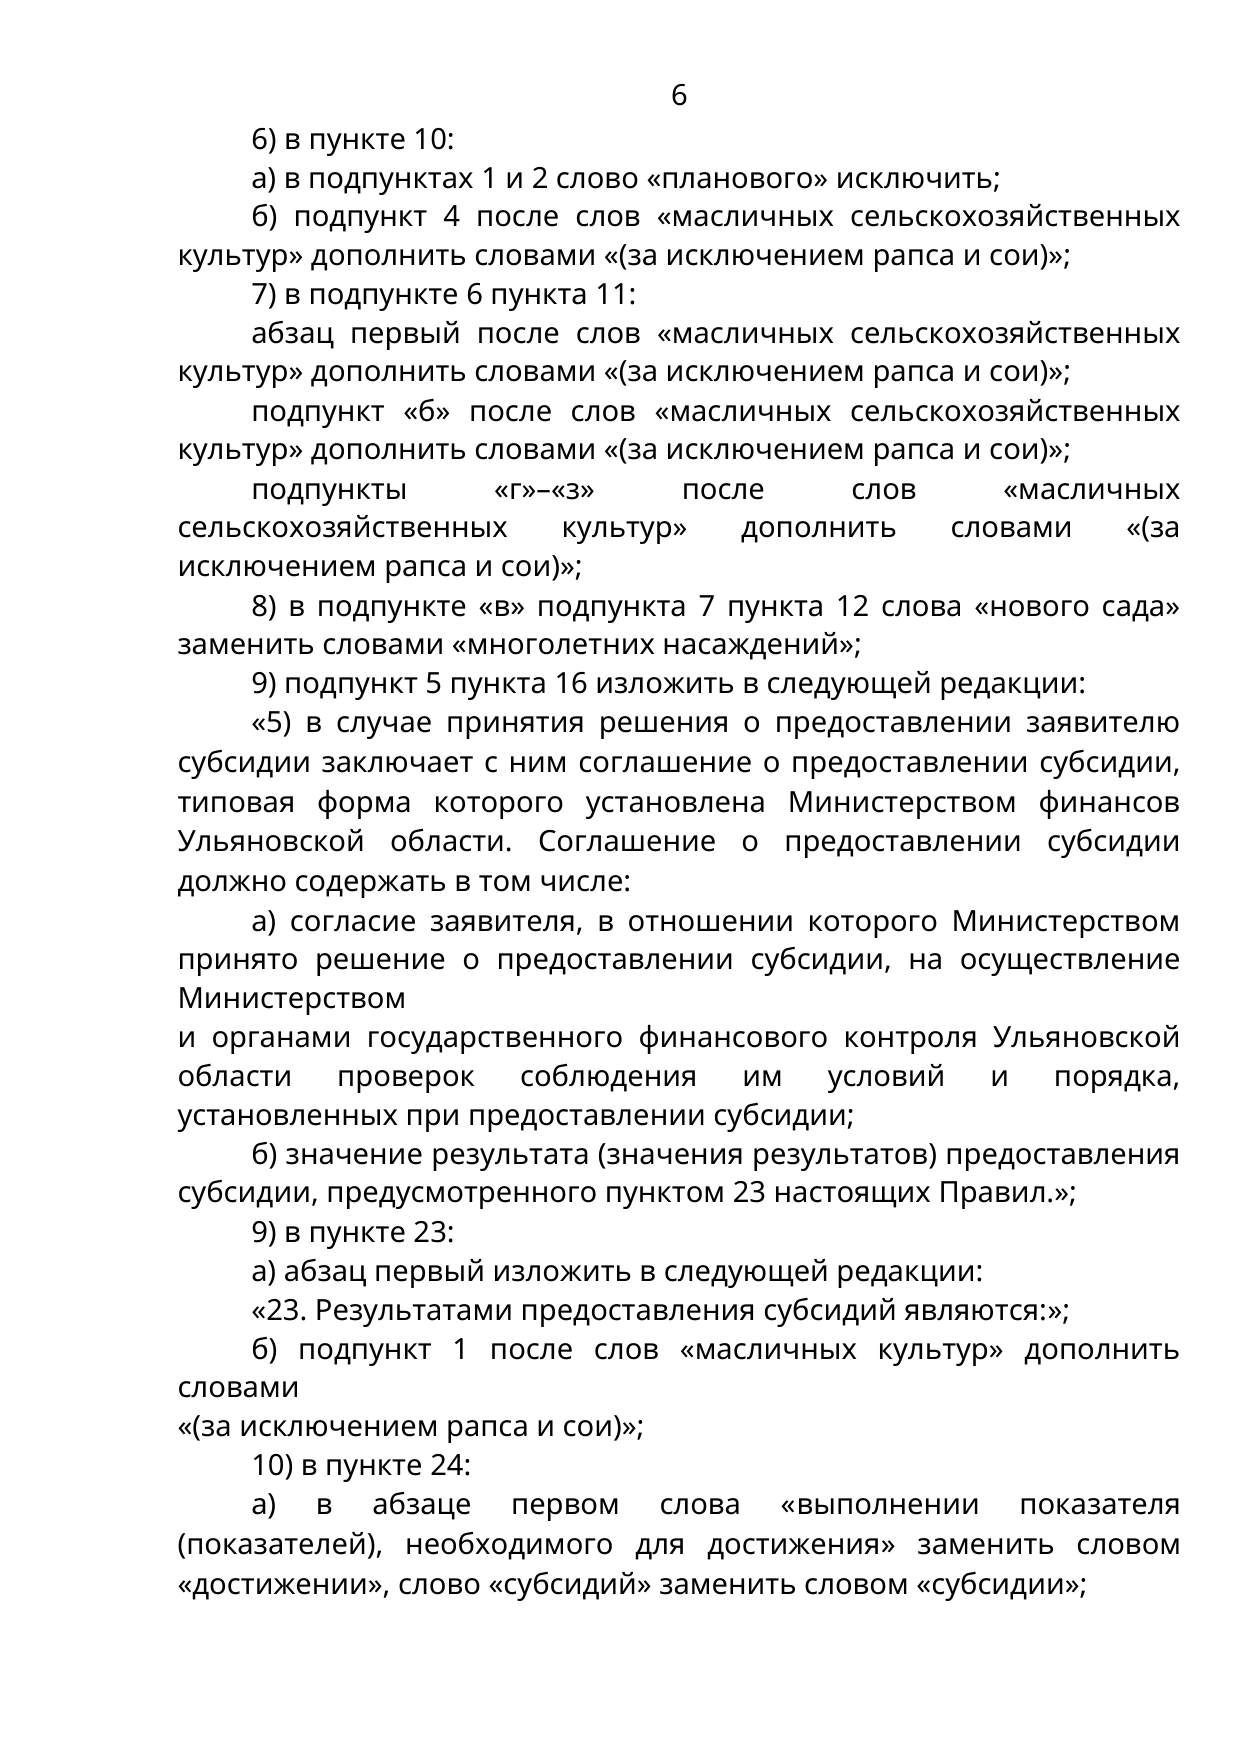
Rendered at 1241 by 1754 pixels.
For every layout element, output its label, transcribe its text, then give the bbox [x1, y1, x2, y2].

text подпункт «б» после слов «масличных сельскохозяйственных культур» дополнить словами «(за исключением рапса и сои)»; [177, 390, 1181, 468]
text а) в абзаце первом слова «выполнении показателя (показателей), необходимого для достижения» заменить словом «достижении», слово «субсидий» заменить словом «субсидии»; [177, 1484, 1181, 1603]
text 9) в пункте 23: [177, 1211, 1181, 1250]
text 7) в подпункте 6 пункта 11: [177, 274, 1181, 312]
text а) согласие заявителя, в отношении которого Министерством принято решение о предоставлении субсидии, на осуществление Министерством и органами государственного финансового контроля Ульяновской области проверок соблюдения им условий и порядка, установленных при предоставлении субсидии; [177, 900, 1181, 1134]
text 10) в пункте 24: [177, 1445, 1181, 1484]
text б) значение результата (значения результатов) предоставления субсидии, предусмотренного пунктом 23 настоящих Правил.»; [177, 1134, 1181, 1211]
text «23. Результатами предоставления субсидий являются:»; [177, 1289, 1181, 1328]
text б) подпункт 1 после слов «масличных культур» дополнить словами «(за исключением рапса и сои)»; [177, 1328, 1181, 1445]
text 6) в пункте 10: [177, 118, 1181, 157]
text абзац первый после слов «масличных сельскохозяйственных культур» дополнить словами «(за исключением рапса и сои)»; [177, 312, 1181, 390]
text подпункты «г»–«з» после слов «масличных сельскохозяйственных культур» дополнить словами «(за исключением рапса и сои)»; [177, 468, 1181, 585]
text 9) подпункт 5 пункта 16 изложить в следующей редакции: [177, 663, 1181, 702]
text б) подпункт 4 после слов «масличных сельскохозяйственных культур» дополнить словами «(за исключением рапса и сои)»; [177, 196, 1181, 274]
text «5) в случае принятия решения о предоставлении заявителю субсидии заключает с ним соглашение о предоставлении субсидии, типовая форма которого установлена Министерством финансов Ульяновской области. Соглашение о предоставлении субсидии должно содержать в том числе: [177, 702, 1181, 900]
text а) в подпунктах 1 и 2 слово «планового» исключить; [177, 157, 1181, 196]
text 8) в подпункте «в» подпункта 7 пункта 12 слова «нового сада» заменить словами «многолетних насаждений»; [177, 585, 1181, 663]
text а) абзац первый изложить в следующей редакции: [177, 1250, 1181, 1289]
